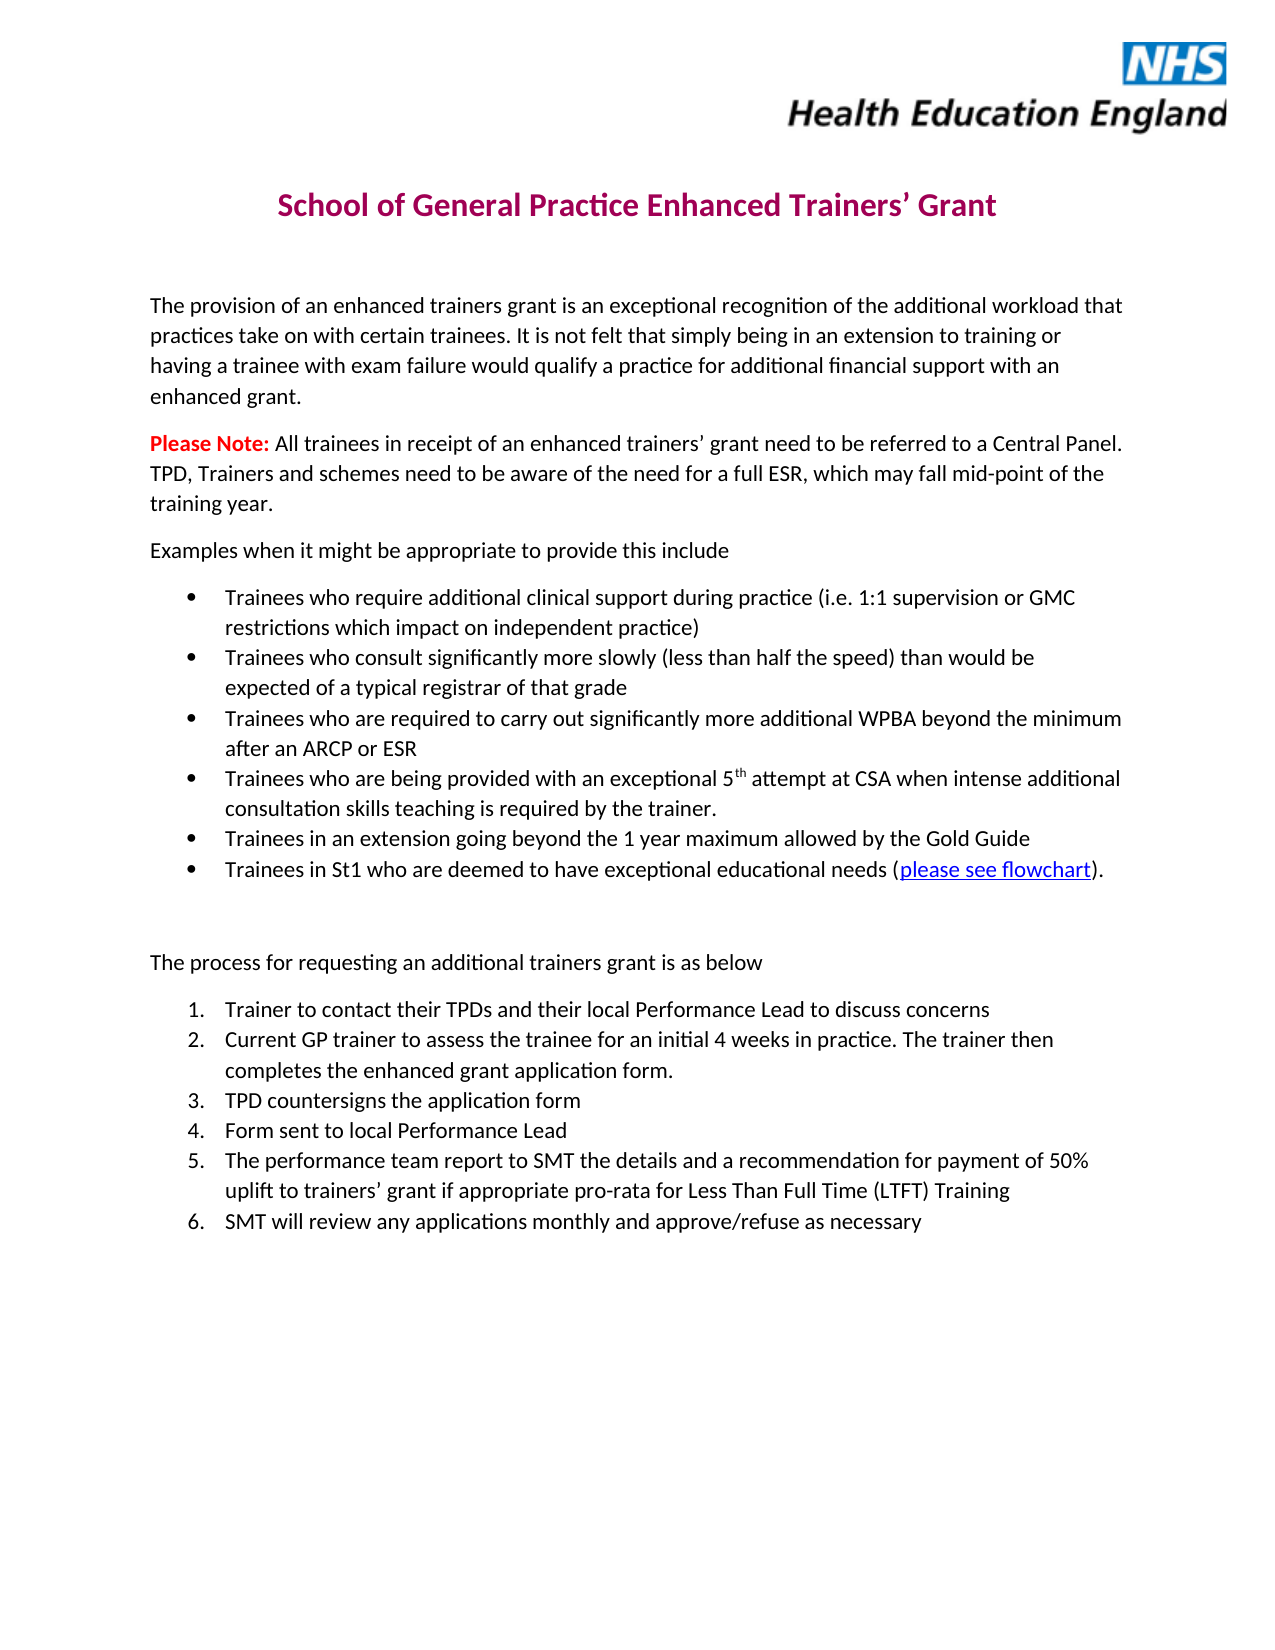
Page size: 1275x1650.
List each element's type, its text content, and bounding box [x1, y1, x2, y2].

text The provision of an enhanced trainers grant is an exceptional recognition of the additional workload that practices take on with certain trainees. It is not felt that simply being in an extension to training or having a trainee with exam failure would qualify a practice for additional financial support with an enhanced grant. [150, 291, 1125, 410]
text The process for requesting an additional trainers grant is as below [150, 948, 1125, 977]
list Trainees who are required to carry out significantly more additional WPBA beyond the minimum after an ARCP or ESR [187, 704, 1125, 762]
list SMT will review any applications monthly and approve/refuse as necessary [187, 1207, 1125, 1235]
list Current GP trainer to assess the trainee for an initial 4 weeks in practice. The trainer then completes the enhanced grant application form. [187, 1026, 1125, 1084]
list TPD countersigns the application form [187, 1086, 1125, 1114]
list Trainer to contact their TPDs and their local Performance Lead to discuss concerns [187, 995, 1125, 1023]
list Trainees in an extension going beyond the 1 year maximum allowed by the Gold Guide [187, 824, 1125, 853]
list The performance team report to SMT the details and a recommendation for payment of 50% uplift to trainers’ grant if appropriate pro-rata for Less Than Full Time (LTFT) Training [187, 1146, 1125, 1205]
list Trainees in St1 who are deemed to have exceptional educational needs (please see flowchart). [187, 855, 1125, 883]
text Examples when it might be appropriate to provide this include [150, 536, 1125, 564]
list Trainees who require additional clinical support during practice (i.e. 1:1 supervision or GMC restrictions which impact on independent practice) [187, 583, 1125, 641]
list Trainees who consult significantly more slowly (less than half the speed) than would be expected of a typical registrar of that grade [187, 643, 1125, 702]
text Please Note: All trainees in receipt of an enhanced trainers’ grant need to be referred to a Central Panel. TPD, Trainers and schemes need to be aware of the need for a full ESR, which may fall mid-point of the training year. [150, 429, 1125, 517]
text School of General Practice Enhanced Trainers’ Grant [150, 150, 1125, 224]
list Form sent to local Performance Lead [187, 1116, 1125, 1144]
list Trainees who are being provided with an exceptional 5th attempt at CSA when intense additional consultation skills teaching is required by the trainer. [187, 764, 1125, 822]
